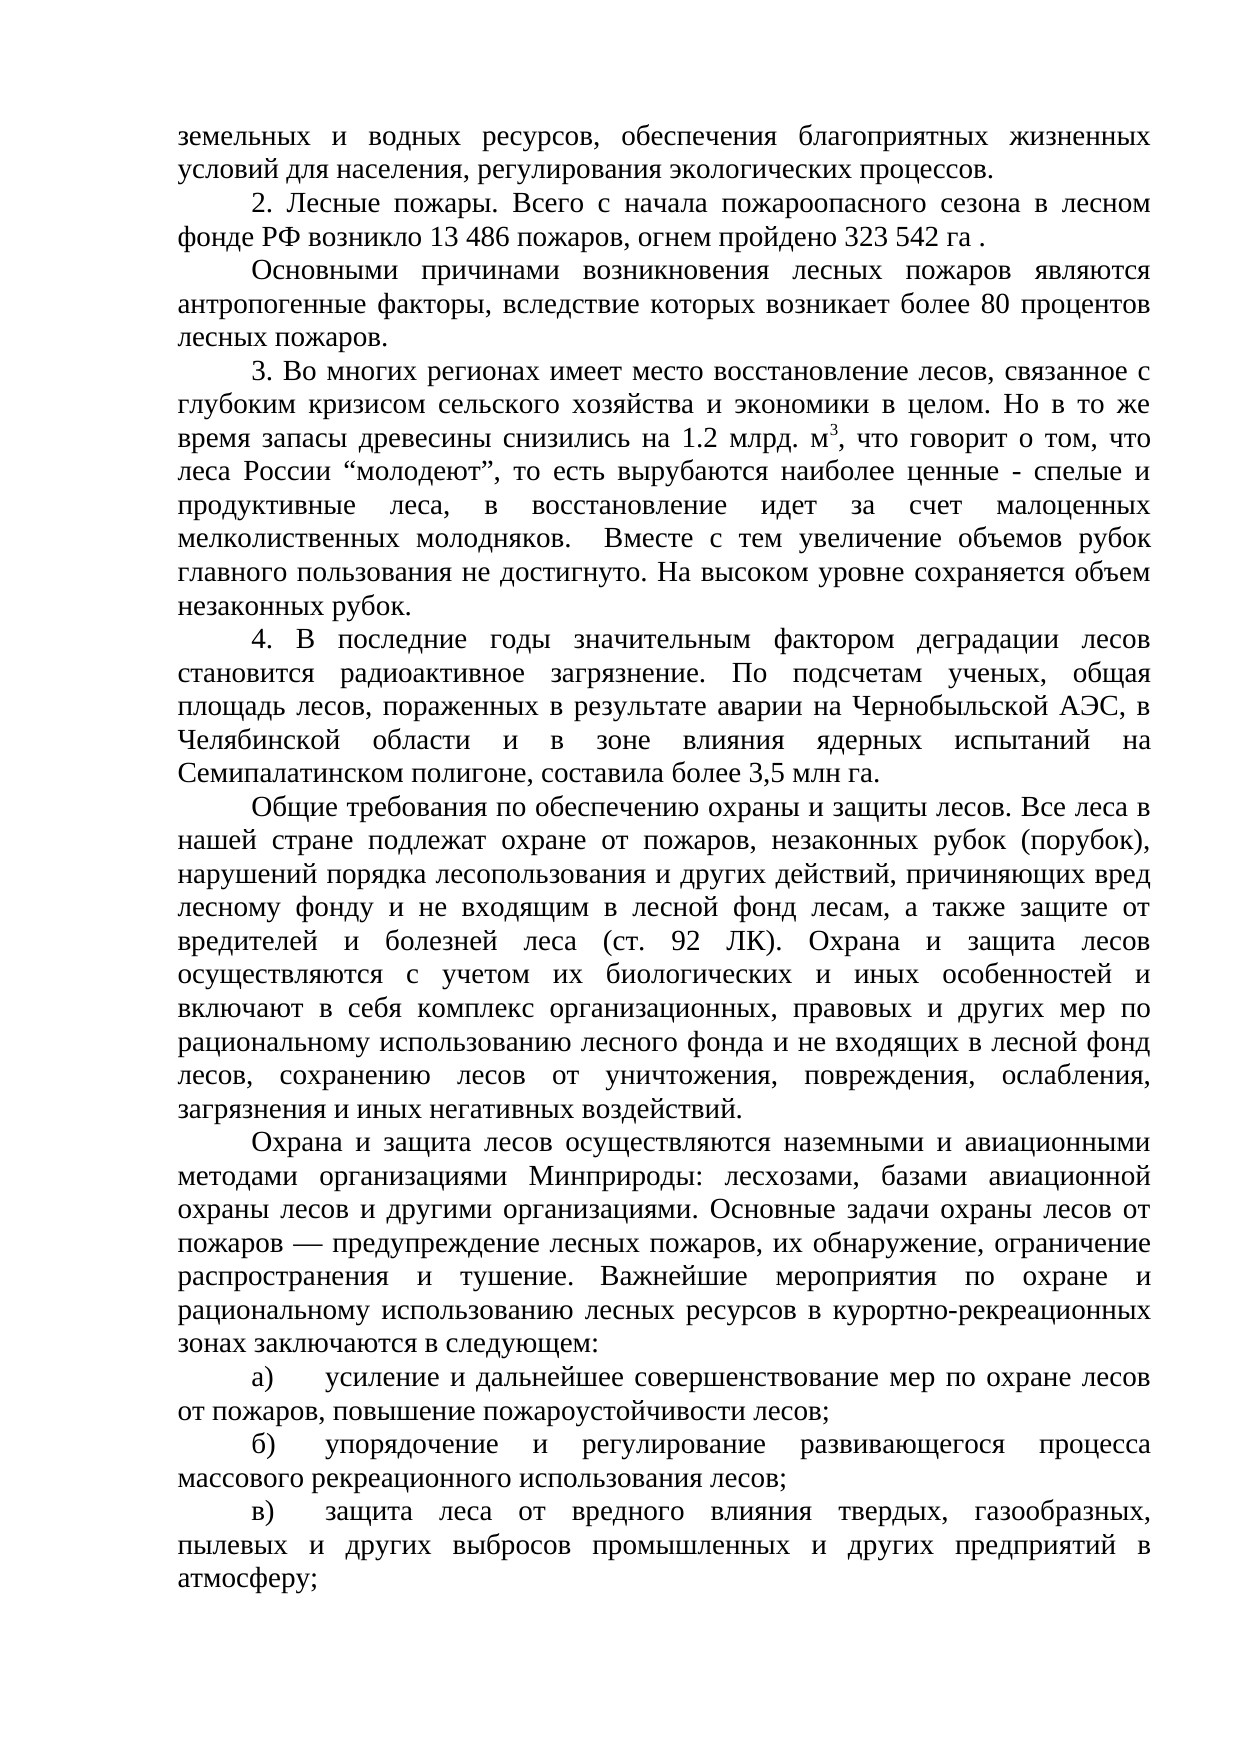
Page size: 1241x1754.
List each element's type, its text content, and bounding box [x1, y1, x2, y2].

list 3. Во многих регионах имеет место восстановление лесов, связанное с глубоким кризисом сельского хозяйства и экономики в целом. Но в то же время запасы древесины снизились на 1.2 млрд. м3, что говорит о том, что леса России “молодеют”, то есть вырубаются наиболее ценные - спелые и продуктивные леса, в восстановление идет за счет малоценных мелколиственных молодняков. Вместе с тем увеличение объемов рубок главного пользования не достигнуто. На высоком уровне сохраняется объем незаконных рубок. [177, 353, 1152, 621]
list 2. Лесные пожары. Всего с начала пожароопасного сезона в лесном фонде РФ возникло 13 486 пожаров, огнем пройдено 323 542 га . [177, 185, 1152, 252]
list 4. В последние годы значительным фактором деградации лесов становится радиоактивное загрязнение. По подсчетам ученых, общая площадь лесов, пораженных в результате аварии на Чернобыльской АЭС, в Челябинской области и в зоне влияния ядерных испытаний на Семипалатинском полигоне, составила более 3,5 млн га. [177, 621, 1152, 789]
list б) упорядочение и регулирование развивающегося процесса массового рекреационного использования лесов; [177, 1426, 1152, 1493]
list Охрана и защита лесов осуществляются наземными и авиационными методами организациями Минприроды: лесхозами, базами авиационной охраны лесов и другими организациями. Основные задачи охраны лесов от пожаров — предупреждение лесных пожаров, их обнаружение, ограничение распространения и тушение. Важнейшие мероприятия по охране и рациональному использованию лесных ресурсов в курортно-рекреационных зонах заключаются в следующем: [177, 1124, 1152, 1359]
list а) усиление и дальнейшее совершенствование мер по охране лесов от пожаров, повышение пожароустойчивости лесов; [177, 1359, 1152, 1426]
list Основными причинами возникновения лесных пожаров являются антропогенные факторы, вследствие которых возникает более 80 процентов лесных пожаров. [177, 252, 1152, 353]
list в) защита леса от вредного влияния твердых, газообразных, пылевых и других выбросов промышленных и других предприятий в атмосферу; [177, 1493, 1152, 1594]
list Общие требования по обеспечению охраны и защиты лесов. Все леса в нашей стране подлежат охране от пожаров, незаконных рубок (порубок), нарушений порядка лесопользования и других действий, причиняющих вред лесному фонду и не входящим в лесной фонд лесам, а также защите от вредителей и болезней леса (ст. 92 ЛК). Охрана и защита лесов осуществляются с учетом их биологических и иных особенностей и включают в себя комплекс организационных, правовых и других мер по рациональному использованию лесного фонда и не входящих в лесной фонд лесов, сохранению лесов от уничтожения, повреждения, ослабления, загрязнения и иных негативных воздействий. [177, 789, 1152, 1124]
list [177, 118, 1152, 185]
